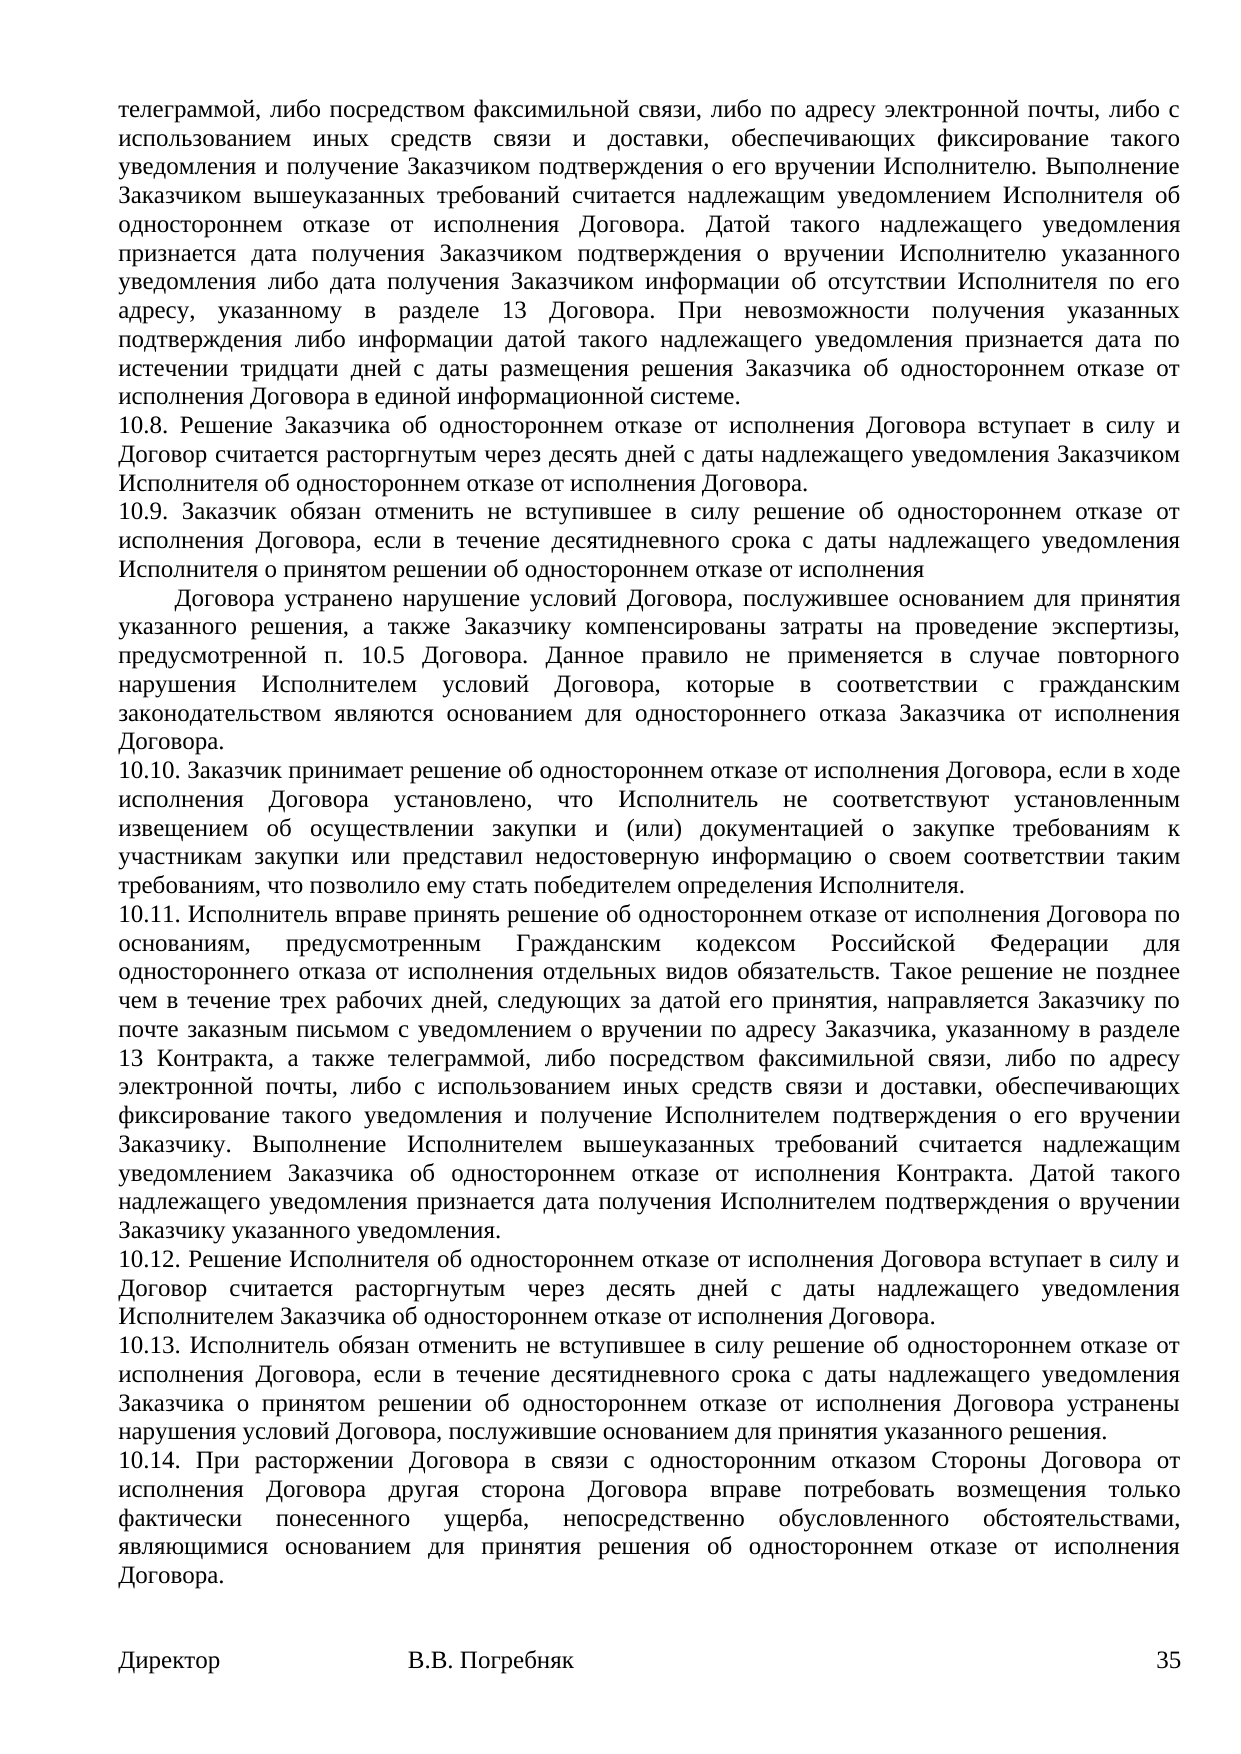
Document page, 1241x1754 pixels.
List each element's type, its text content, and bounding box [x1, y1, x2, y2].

text 10.13. Исполнитель обязан отменить не вступившее в силу решение об одностороннем отказе от исполнения Договора, если в течение десятидневного срока с даты надлежащего уведомления Заказчика о принятом решении об одностороннем отказе от исполнения Договора устранены нарушения условий Договора, послужившие основанием для принятия указанного решения. [118, 1330, 1181, 1445]
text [118, 94, 1181, 410]
text 10.10. Заказчик принимает решение об одностороннем отказе от исполнения Договора, если в ходе исполнения Договора установлено, что Исполнитель не соответствуют установленным извещением об осуществлении закупки и (или) документацией о закупке требованиям к участникам закупки или представил недостоверную информацию о своем соответствии таким требованиям, что позволило ему стать победителем определения Исполнителя. [118, 755, 1181, 899]
text Договора устранено нарушение условий Договора, послужившее основанием для принятия указанного решения, а также Заказчику компенсированы затраты на проведение экспертизы, предусмотренной п. 10.5 Договора. Данное правило не применяется в случае повторного нарушения Исполнителем условий Договора, которые в соответствии с гражданским законодательством являются основанием для одностороннего отказа Заказчика от исполнения Договора. [118, 583, 1181, 755]
text 10.11. Исполнитель вправе принять решение об одностороннем отказе от исполнения Договора по основаниям, предусмотренным Гражданским кодексом Российской Федерации для одностороннего отказа от исполнения отдельных видов обязательств. Такое решение не позднее чем в течение трех рабочих дней, следующих за датой его принятия, направляется Заказчику по почте заказным письмом с уведомлением о вручении по адресу Заказчика, указанному в разделе 13 Контракта, а также телеграммой, либо посредством факсимильной связи, либо по адресу электронной почты, либо с использованием иных средств связи и доставки, обеспечивающих фиксирование такого уведомления и получение Исполнителем подтверждения о его вручении Заказчику. Выполнение Исполнителем вышеуказанных требований считается надлежащим уведомлением Заказчика об одностороннем отказе от исполнения Контракта. Датой такого надлежащего уведомления признается дата получения Исполнителем подтверждения о вручении Заказчику указанного уведомления. [118, 899, 1181, 1244]
text 10.14. При расторжении Договора в связи с односторонним отказом Стороны Договора от исполнения Договора другая сторона Договора вправе потребовать возмещения только фактически понесенного ущерба, непосредственно обусловленного обстоятельствами, являющимися основанием для принятия решения об одностороннем отказе от исполнения Договора. [118, 1445, 1181, 1589]
text 10.9. Заказчик обязан отменить не вступившее в силу решение об одностороннем отказе от исполнения Договора, если в течение десятидневного срока с даты надлежащего уведомления Исполнителя о принятом решении об одностороннем отказе от исполнения [118, 496, 1181, 583]
text 10.12. Решение Исполнителя об одностороннем отказе от исполнения Договора вступает в силу и Договор считается расторгнутым через десять дней с даты надлежащего уведомления Исполнителем Заказчика об одностороннем отказе от исполнения Договора. [118, 1244, 1181, 1330]
text 10.8. Решение Заказчика об одностороннем отказе от исполнения Договора вступает в силу и Договор считается расторгнутым через десять дней с даты надлежащего уведомления Заказчиком Исполнителя об одностороннем отказе от исполнения Договора. [118, 410, 1181, 496]
